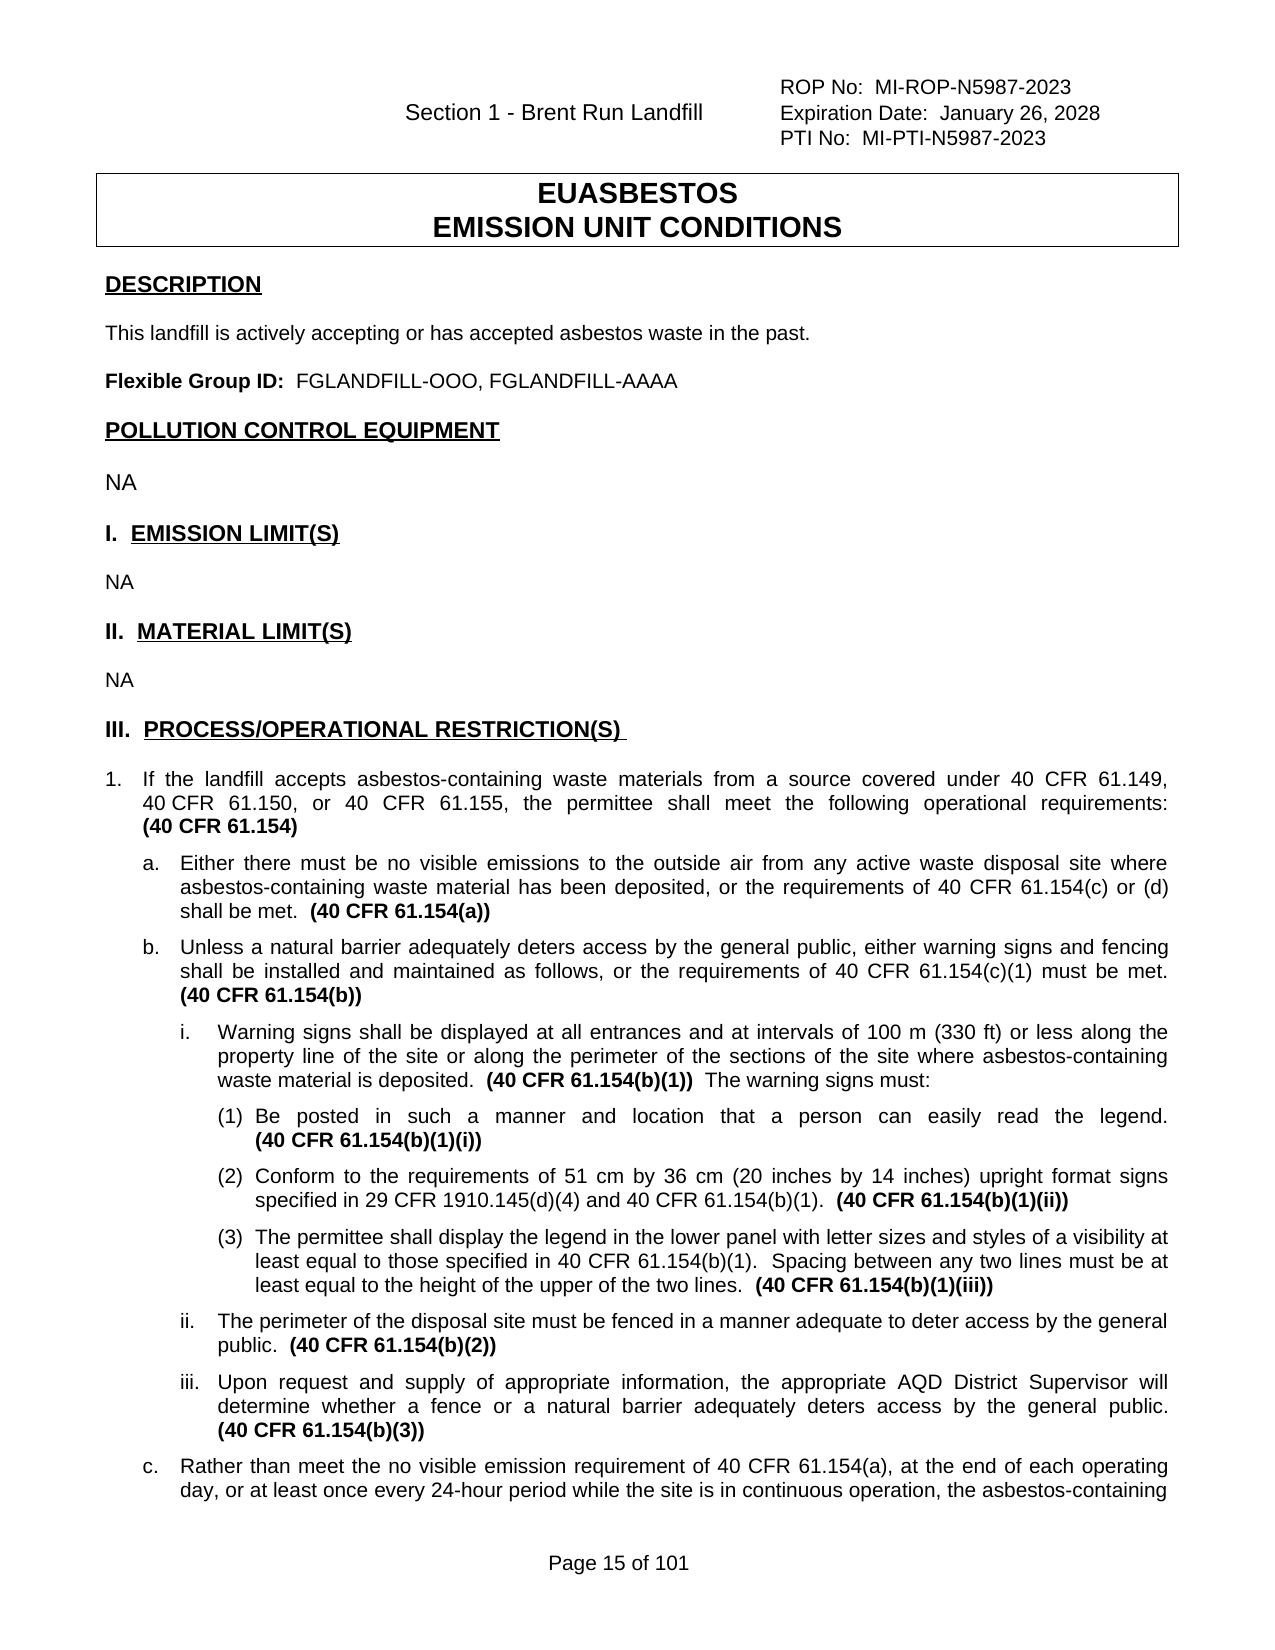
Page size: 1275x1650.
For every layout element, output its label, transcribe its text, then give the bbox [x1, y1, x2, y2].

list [142, 1454, 1170, 1502]
text DESCRIPTION [105, 271, 1170, 297]
list Warning signs shall be displayed at all entrances and at intervals of 100 m (330 ft) or less along the property line of the site or along the perimeter of the sections of the site where asbestos-containing waste material is deposited. (40 CFR 61.154(b)(1)) The warning signs must: [180, 1019, 1170, 1091]
text I. EMISSION LIMIT(S) [105, 520, 1170, 546]
list Be posted in such a manner and location that a person can easily read the legend. (40 CFR 61.154(b)(1)(i)) [217, 1104, 1170, 1152]
list Either there must be no visible emissions to the outside air from any active waste disposal site where asbestos-containing waste material has been deposited, or the requirements of 40 CFR 61.154(c) or (d) shall be met. (40 CFR 61.154(a)) [142, 851, 1170, 923]
text This landfill is actively accepting or has accepted asbestos waste in the past. [105, 321, 1170, 345]
subtitle EUASBESTOS [97, 174, 1178, 207]
list Unless a natural barrier adequately deters access by the general public, either warning signs and fencing shall be installed and maintained as follows, or the requirements of 40 CFR 61.154(c)(1) must be met. (40 CFR 61.154(b)) [142, 935, 1170, 1007]
text II. MATERIAL LIMIT(S) [105, 618, 1170, 644]
list Upon request and supply of appropriate information, the appropriate AQD District Supervisor will determine whether a fence or a natural barrier adequately deters access by the general public. (40 CFR 61.154(b)(3)) [180, 1369, 1170, 1441]
text NA [105, 668, 1170, 692]
text III. PROCESS/OPERATIONAL RESTRICTION(S) [105, 716, 1170, 742]
text NA [105, 469, 1170, 496]
text EMISSION UNIT CONDITIONS [97, 207, 1178, 246]
list If the landfill accepts asbestos-containing waste materials from a source covered under 40 CFR 61.149, 40 CFR 61.150, or 40 CFR 61.155, the permittee shall meet the following operational requirements: (40 CFR 61.154) [105, 766, 1170, 838]
text NA [105, 570, 1170, 594]
text Flexible Group ID: FGLANDFILL-OOO, FGLANDFILL-AAAA [105, 369, 1170, 393]
text POLLUTION CONTROL EQUIPMENT [105, 417, 1170, 443]
list The permittee shall display the legend in the lower panel with letter sizes and styles of a visibility at least equal to those specified in 40 CFR 61.154(b)(1). Spacing between any two lines must be at least equal to the height of the upper of the two lines. (40 CFR 61.154(b)(1)(iii)) [217, 1225, 1170, 1297]
list Conform to the requirements of 51 cm by 36 cm (20 inches by 14 inches) upright format signs specified in 29 CFR 1910.145(d)(4) and 40 CFR 61.154(b)(1). (40 CFR 61.154(b)(1)(ii)) [217, 1164, 1170, 1212]
list The perimeter of the disposal site must be fenced in a manner adequate to deter access by the general public. (40 CFR 61.154(b)(2)) [180, 1309, 1170, 1357]
